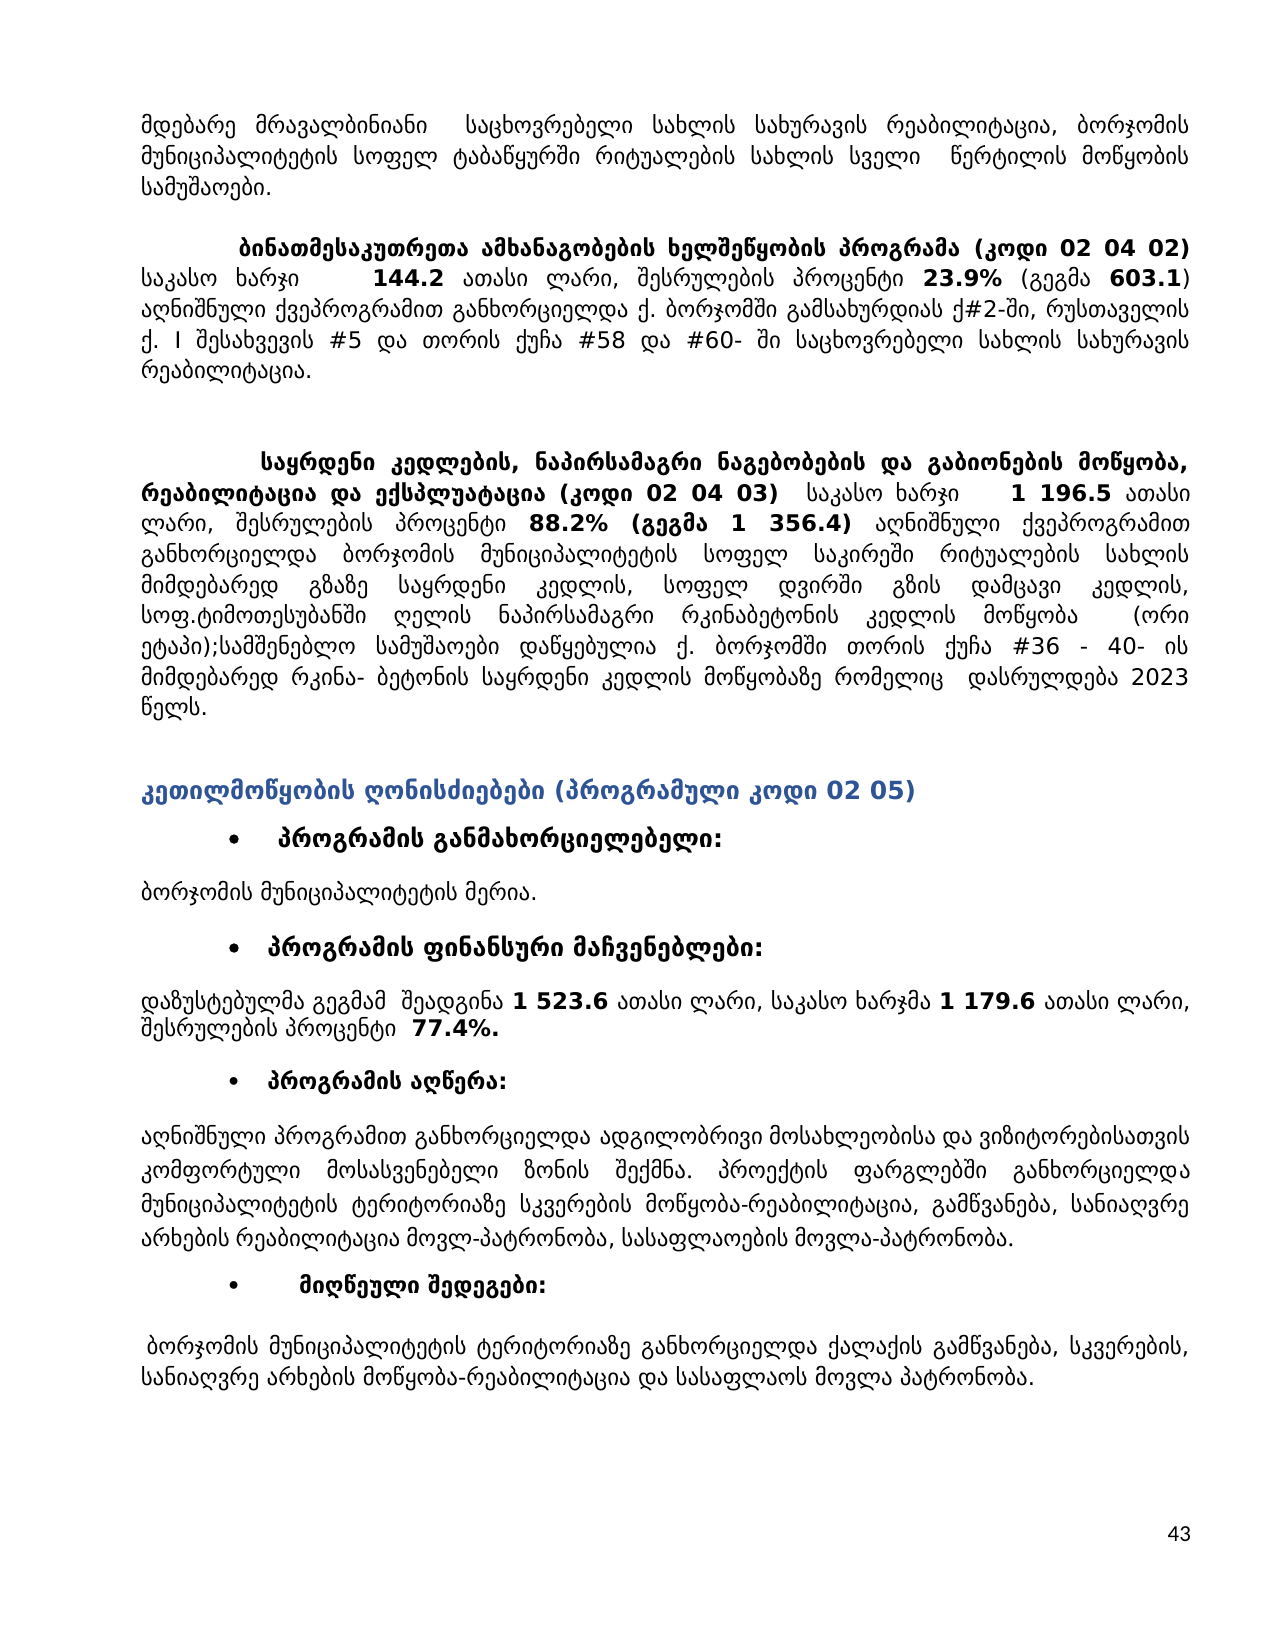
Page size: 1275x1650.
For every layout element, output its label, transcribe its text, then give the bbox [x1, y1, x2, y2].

list პროგრამის აღწერა: [229, 1068, 1191, 1095]
list ბინათმესაკუთრეთა ამხანაგობების ხელშეწყობის პროგრამა (კოდი 02 04 02) საკასო ხარჯი 144.2 ათასი ლარი, შესრულების პროცენტი 23.9% (გეგმა 603.1) აღნიშნული ქვეპროგრამით განხორციელდა ქ. ბორჯომში გამსახურდიას ქ#2-ში, რუსთაველის ქ. I შესახვევის #5 და თორის ქუჩა #58 და #60- ში საცხოვრებელი სახლის სახურავის რეაბილიტაცია. [141, 235, 1191, 384]
text ბორჯომის მუნიციპალიტეტის მერია. [141, 879, 1191, 906]
text დაზუსტებულმა გეგმამ შეადგინა 1 523.6 ათასი ლარი, საკასო ხარჯმა 1 179.6 ათასი ლარი, შესრულების პროცენტი 77.4%. [141, 988, 1191, 1041]
list ბორჯომის მუნიციპალიტეტის ტერიტორიაზე განხორციელდა ქალაქის გამწვანება, სკვერების, სანიაღვრე არხების მოწყობა-რეაბილიტაცია და სასაფლაოს მოვლა პატრონობა. [136, 1333, 1191, 1390]
text კეთილმოწყობის ღონისძიებები (პროგრამული კოდი 02 05) [141, 776, 1191, 806]
text აღნიშნული პროგრამით განხორციელდა ადგილობრივი მოსახლეობისა და ვიზიტორებისათვის კომფორტული მოსასვენებელი ზონის შექმნა. პროექტის ფარგლებში განხორციელდა მუნიციპალიტეტის ტერიტორიაზე სკვერების მოწყობა-რეაბილიტაცია, გამწვანება, სანიაღვრე არხების რეაბილიტაცია მოვლ-პატრონობა, სასაფლაოების მოვლა-პატრონობა. [141, 1120, 1191, 1253]
list მიღწეული შედეგები: [229, 1272, 1191, 1298]
list პროგრამის ფინანსური მაჩვენებლები: [229, 934, 1191, 963]
list პროგრამის განმახორციელებელი: [229, 824, 1191, 854]
list საყრდენი კედლების, ნაპირსამაგრი ნაგებობების და გაბიონების მოწყობა, რეაბილიტაცია და ექსპლუატაცია (კოდი 02 04 03) საკასო ხარჯი 1 196.5 ათასი ლარი, შესრულების პროცენტი 88.2% (გეგმა 1 356.4) აღნიშნული ქვეპროგრამით განხორციელდა ბორჯომის მუნიციპალიტეტის სოფელ საკირეში რიტუალების სახლის მიმდებარედ გზაზე საყრდენი კედლის, სოფელ დვირში გზის დამცავი კედლის, სოფ.ტიმოთესუბანში ღელის ნაპირსამაგრი რკინაბეტონის კედლის მოწყობა (ორი ეტაპი);სამშენებლო სამუშაოები დაწყებულია ქ. ბორჯომში თორის ქუჩა #36 - 40- ის მიმდებარედ რკინა- ბეტონის საყრდენი კედლის მოწყობაზე რომელიც დასრულდება 2023 წელს. [141, 449, 1191, 721]
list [141, 112, 1191, 200]
